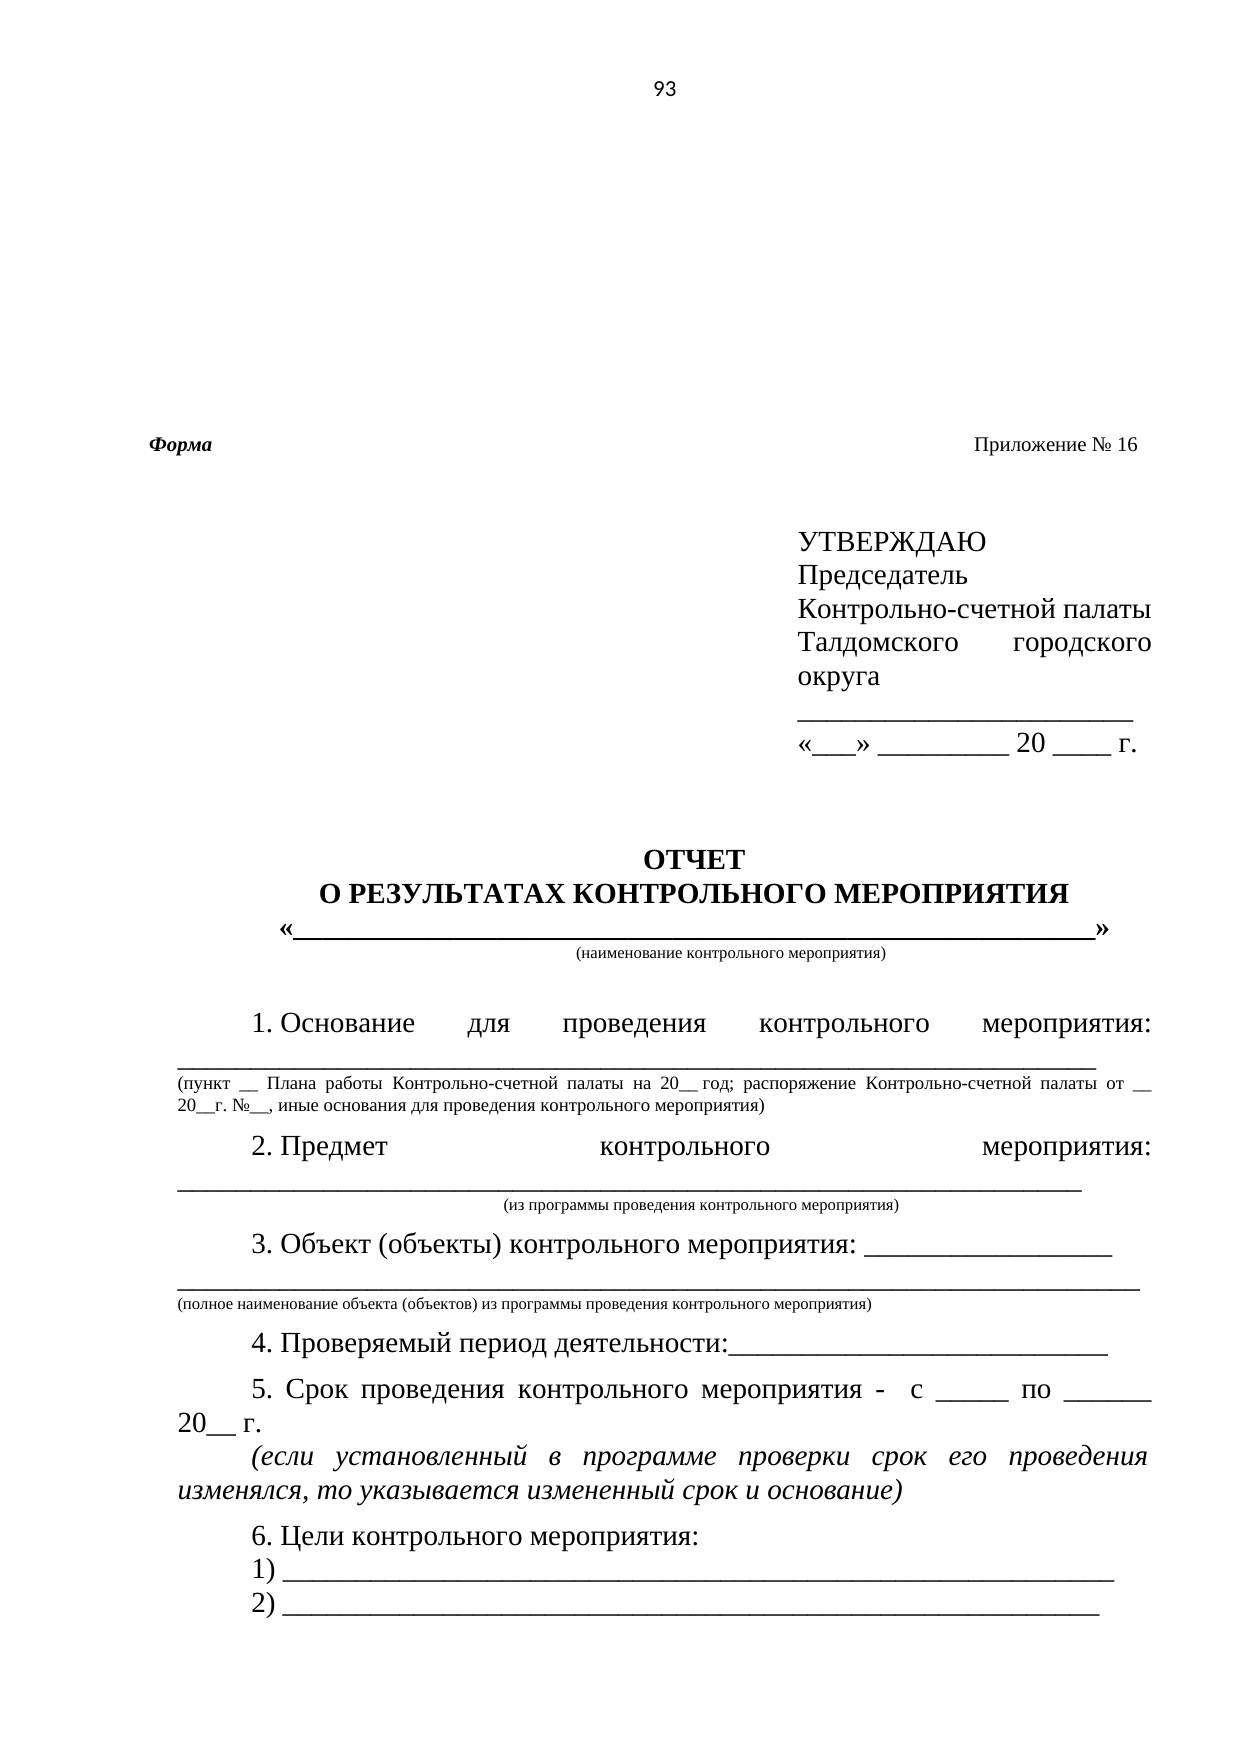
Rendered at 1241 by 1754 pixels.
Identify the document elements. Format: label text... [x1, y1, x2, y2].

table_header Приложение № 16 [917, 432, 1180, 490]
text (из программы проведения контрольного мероприятия) [177, 1195, 1152, 1214]
text 2) ________________________________________________________ [177, 1585, 1152, 1619]
text 4. Проверяемый период деятельности:__________________________ [177, 1325, 1152, 1359]
text Председатель [797, 557, 1152, 591]
text (пункт __ Плана работы Контрольно-счетной палаты на 20__ год; распоряжение Контрольно-счетной палаты от __ 20__г. №__, иные основания для проведения контрольного мероприятия) [177, 1072, 1152, 1115]
text 1. Основание для проведения контрольного мероприятия: _______________________________________________________________ [177, 1005, 1152, 1072]
text «___» _________ 20 ____ г. [797, 725, 1152, 758]
text Талдомского городского округа _______________________ [797, 624, 1152, 725]
text 1) _________________________________________________________ [177, 1552, 1152, 1585]
text 2. Предмет контрольного мероприятия: ______________________________________________________________ [177, 1128, 1152, 1195]
text о результатах контрольного мероприятия [177, 876, 1152, 909]
text отчет [207, 842, 1181, 876]
text «_______________________________________________________» [177, 909, 1152, 943]
text __________________________________________________________________ (полное наименование объекта (объектов) из программы проведения контрольного мероприятия) [177, 1260, 1152, 1313]
table_header Форма [149, 432, 917, 490]
text 5. Срок проведения контрольного мероприятия - с _____ по ______ 20__ г. [177, 1371, 1152, 1438]
text УТВЕРЖДАЮ [797, 524, 1152, 557]
text (наименование контрольного мероприятия) [177, 943, 1152, 962]
text Контрольно-счетной палаты [797, 591, 1152, 624]
text (если установленный в программе проверки срок его проведения изменялся, то указывается измененный срок и основание) [177, 1438, 1152, 1506]
text 6. Цели контрольного мероприятия: [177, 1518, 1152, 1552]
text 3. Объект (объекты) контрольного мероприятия: _________________ [177, 1227, 1152, 1260]
